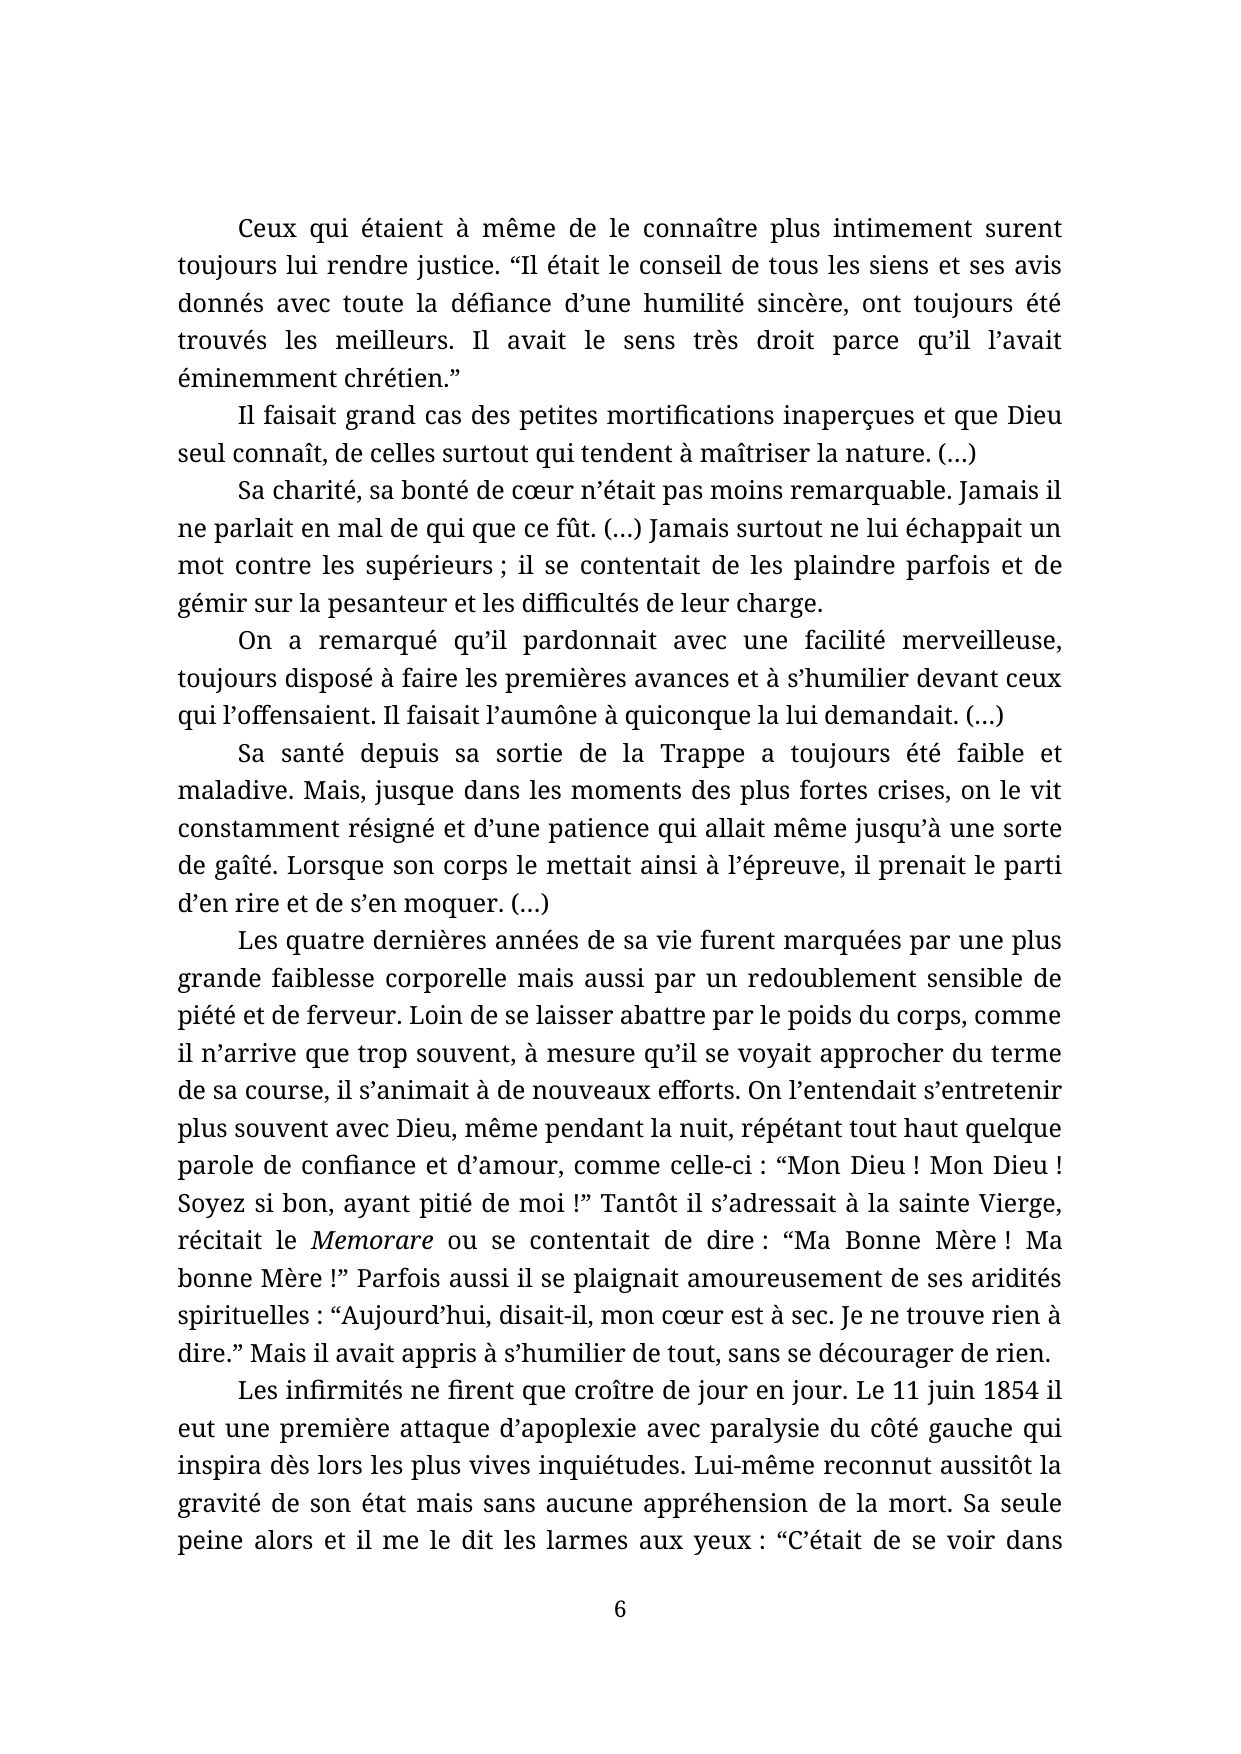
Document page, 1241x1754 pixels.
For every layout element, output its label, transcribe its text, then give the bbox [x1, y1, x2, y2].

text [177, 1369, 1063, 1557]
text Ceux qui étaient à même de le connaître plus intimement surent toujours lui rendre justice. “Il était le conseil de tous les siens et ses avis donnés avec toute la défiance d’une humilité sincère, ont toujours été trouvés les meilleurs. Il avait le sens très droit parce qu’il l’avait éminemment chrétien.” [177, 207, 1063, 394]
text Sa charité, sa bonté de cœur n’était pas moins remarquable. Jamais il ne parlait en mal de qui que ce fût. (…) Jamais surtout ne lui échappait un mot contre les supérieurs ; il se contentait de les plaindre parfois et de gémir sur la pesanteur et les difficultés de leur charge. [177, 469, 1063, 619]
text Les quatre dernières années de sa vie furent marquées par une plus grande faiblesse corporelle mais aussi par un redoublement sensible de piété et de ferveur. Loin de se laisser abattre par le poids du corps, comme il n’arrive que trop souvent, à mesure qu’il se voyait approcher du terme de sa course, il s’animait à de nouveaux efforts. On l’entendait s’entretenir plus souvent avec Dieu, même pendant la nuit, répétant tout haut quelque parole de confiance et d’amour, comme celle-ci : “Mon Dieu ! Mon Dieu ! Soyez si bon, ayant pitié de moi !” Tantôt il s’adressait à la sainte Vierge, récitait le Memorare ou se contentait de dire : “Ma Bonne Mère ! Ma bonne Mère !” Parfois aussi il se plaignait amoureusement de ses aridités spirituelles : “Aujourd’hui, disait-il, mon cœur est à sec. Je ne trouve rien à dire.” Mais il avait appris à s’humilier de tout, sans se décourager de rien. [177, 919, 1063, 1369]
text Il faisait grand cas des petites mortifications inaperçues et que Dieu seul connaît, de celles surtout qui tendent à maîtriser la nature. (…) [177, 394, 1063, 469]
text Sa santé depuis sa sortie de la Trappe a toujours été faible et maladive. Mais, jusque dans les moments des plus fortes crises, on le vit constamment résigné et d’une patience qui allait même jusqu’à une sorte de gaîté. Lorsque son corps le mettait ainsi à l’épreuve, il prenait le parti d’en rire et de s’en moquer. (…) [177, 732, 1063, 919]
text On a remarqué qu’il pardonnait avec une facilité merveilleuse, toujours disposé à faire les premières avances et à s’humilier devant ceux qui l’offensaient. Il faisait l’aumône à quiconque la lui demandait. (…) [177, 619, 1063, 732]
